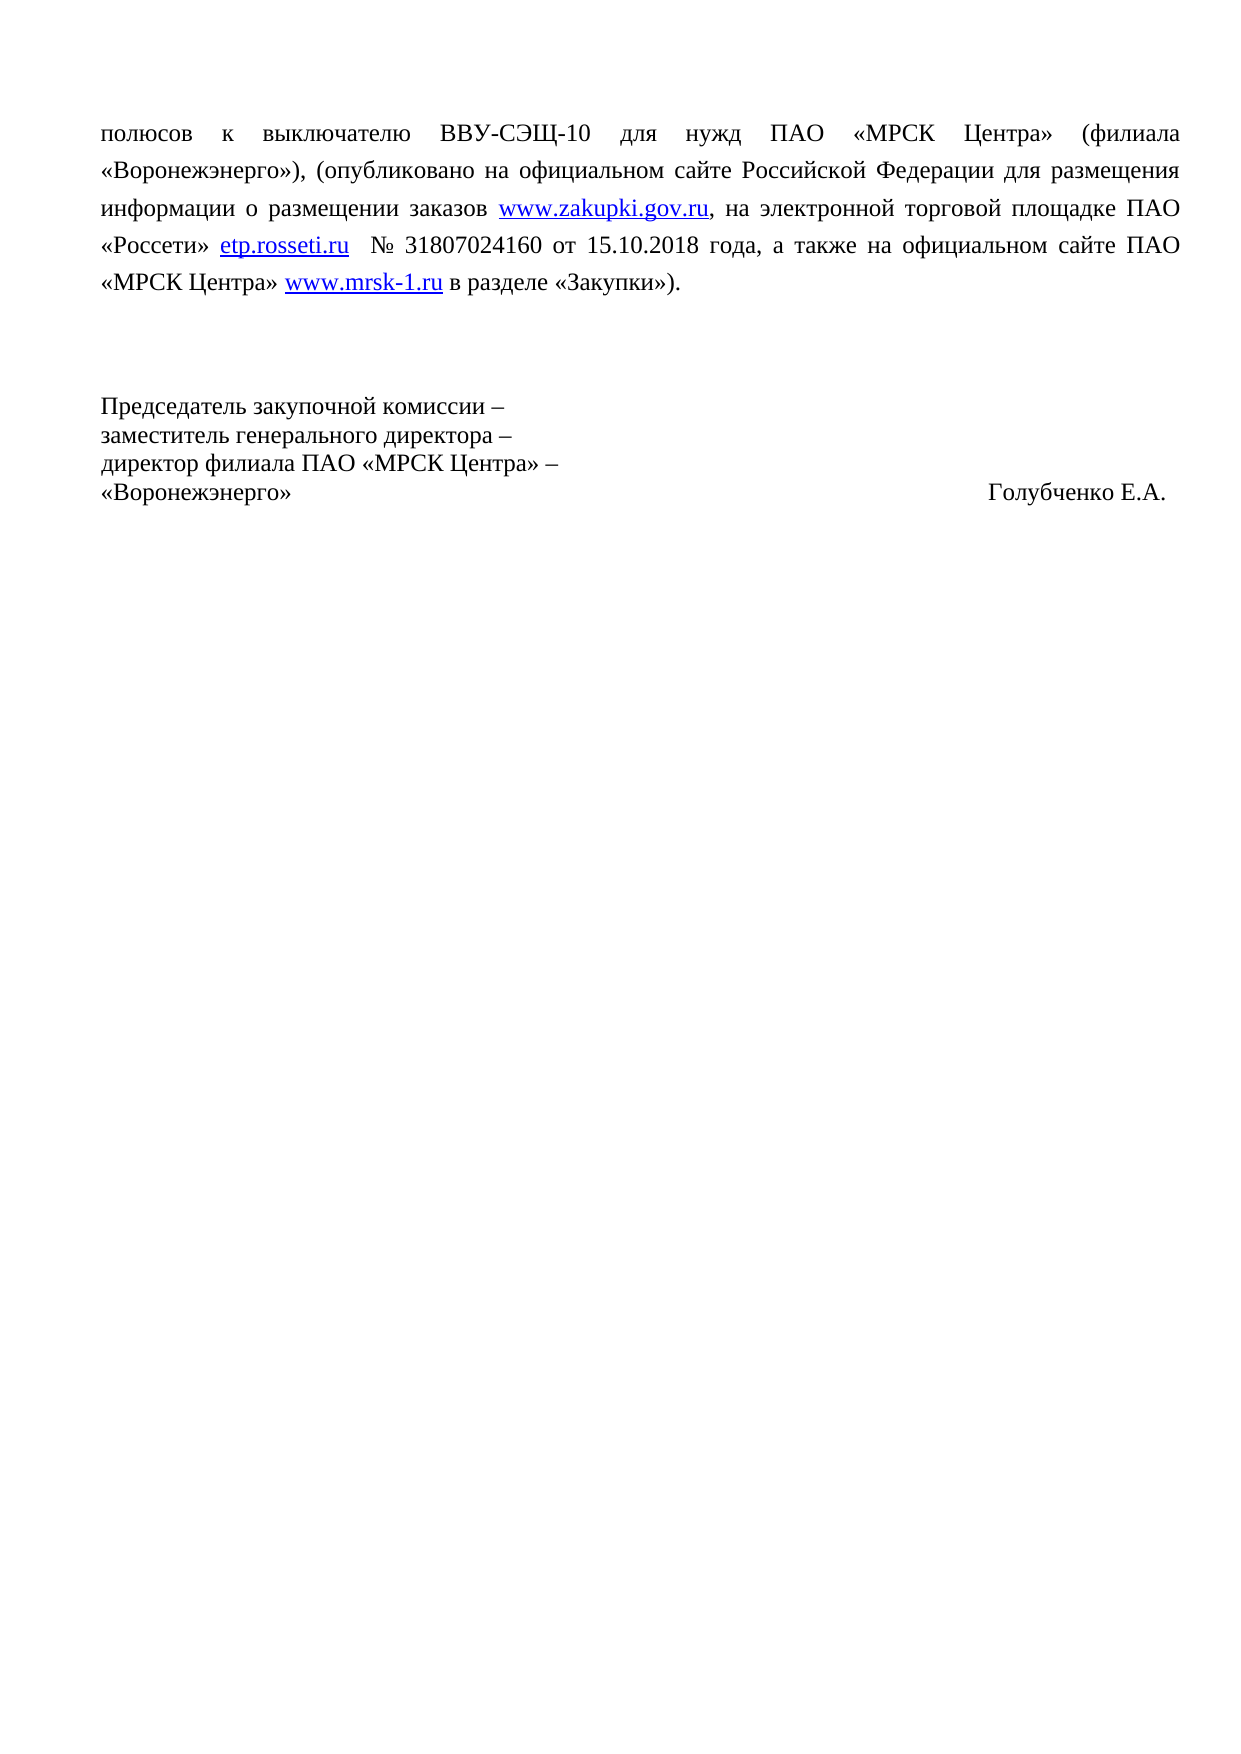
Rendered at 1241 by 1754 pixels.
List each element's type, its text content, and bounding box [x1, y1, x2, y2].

text полюсов к выключателю ВВУ-СЭЩ-10 для нужд ПАО «МРСК Центра» (филиала «Воронежэнерго»), (опубликовано на официальном сайте Российской Федерации для размещения информации о размещении заказов www.zakupki.gov.ru, на электронной торговой площадке ПАО «Россети» etp.rosseti.ru № 31807024160 от 15.10.2018 года, а также на официальном сайте ПАО «МРСК Центра» www.mrsk-1.ru в разделе «Закупки»). [100, 118, 1181, 296]
text заместитель генерального директора – [100, 420, 1182, 448]
text Председатель закупочной комиссии – [100, 391, 1181, 420]
text «Воронежэнерго» Голубченко Е.А. [100, 477, 1181, 506]
text директор филиала ПАО «МРСК Центра» – [100, 448, 1181, 477]
